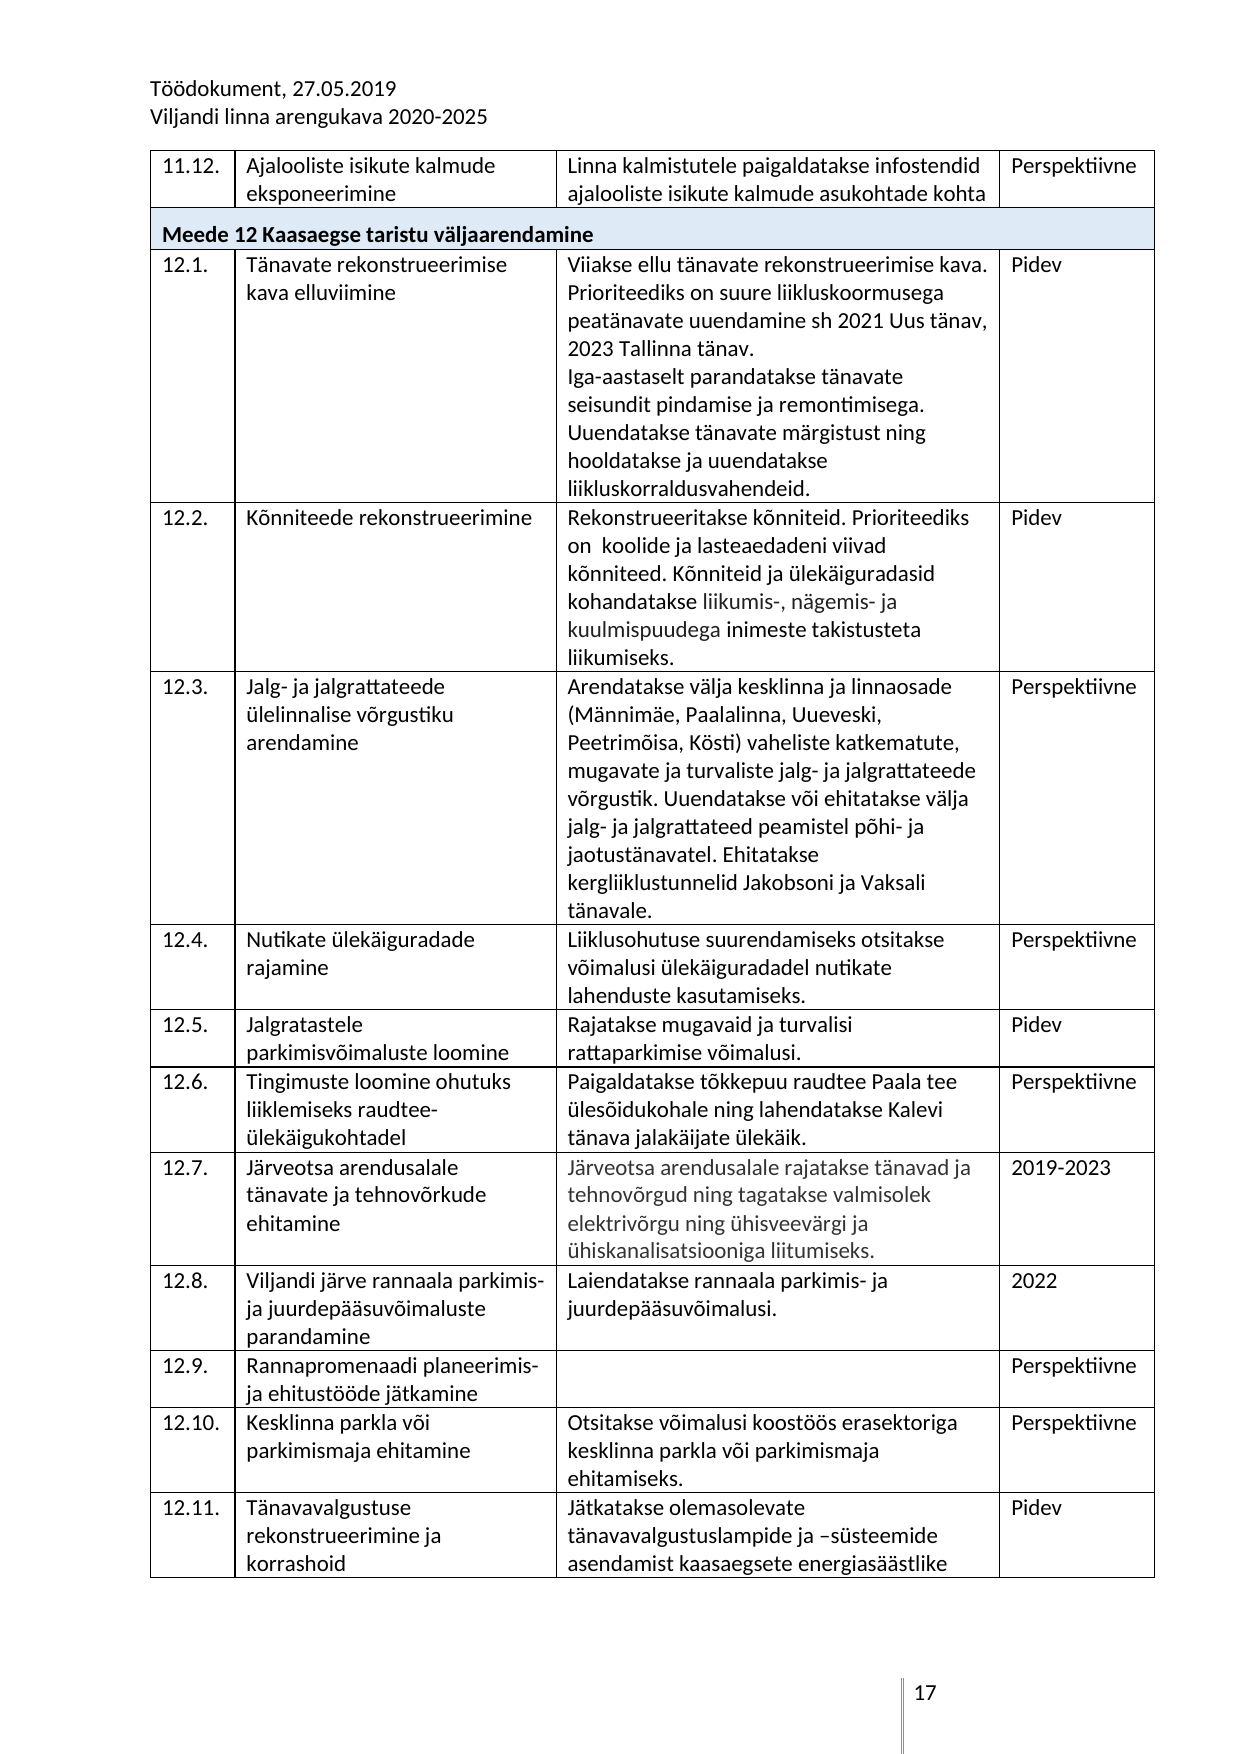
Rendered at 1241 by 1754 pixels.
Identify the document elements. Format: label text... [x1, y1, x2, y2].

table_cell Pidev [1000, 503, 1154, 671]
table_cell Liiklusohutuse suurendamiseks otsitakse võimalusi ülekäiguradadel nutikate lahenduste kasutamiseks. [557, 925, 999, 1009]
table_cell 12.5. [151, 1010, 234, 1066]
table_cell Rannapromenaadi planeerimis- ja ehitustööde jätkamine [236, 1351, 556, 1407]
table_cell Otsitakse võimalusi koostöös erasektoriga kesklinna parkla või parkimismaja ehitamiseks. [557, 1408, 999, 1492]
table_cell 12.3. [151, 672, 234, 924]
table_cell Tingimuste loomine ohutuks liiklemiseks raudtee-ülekäigukohtadel [236, 1068, 556, 1152]
table_cell Pidev [1000, 1493, 1154, 1577]
table_cell Perspektiivne [1000, 151, 1154, 207]
table_cell Viiakse ellu tänavate rekonstrueerimise kava. Prioriteediks on suure liikluskoormusega peatänavate uuendamine sh 2021 Uus tänav, 2023 Tallinna tänav. Iga-aastaselt parandatakse tänavate seisundit pindamise ja remontimisega. Uuendatakse tänavate märgistust ning hooldatakse ja uuendatakse liikluskorraldusvahendeid. [557, 250, 999, 502]
table_cell 12.9. [151, 1351, 234, 1407]
table_cell Nutikate ülekäiguradade rajamine [236, 925, 556, 1009]
table_cell Pidev [1000, 1010, 1154, 1066]
table_cell 12.4. [151, 925, 234, 1009]
table_cell Meede 12 Kaasaegse taristu väljaarendamine [151, 208, 1154, 249]
table_cell 2022 [1000, 1266, 1154, 1350]
table_cell Laiendatakse rannaala parkimis- ja juurdepääsuvõimalusi. [557, 1266, 999, 1350]
table_cell Rekonstrueeritakse kõnniteid. Prioriteediks on koolide ja lasteaedadeni viivad kõnniteed. Kõnniteid ja ülekäiguradasid kohandatakse liikumis-, nägemis- ja kuulmispuudega inimeste takistusteta liikumiseks. [557, 503, 999, 671]
table_cell 12.7. [151, 1153, 234, 1265]
table_cell Tänavate rekonstrueerimise kava elluviimine [236, 250, 556, 502]
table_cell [236, 1493, 556, 1577]
table_cell 2019-2023 [1000, 1153, 1154, 1265]
table_cell Kõnniteede rekonstrueerimine [236, 503, 556, 671]
table_cell 12.8. [151, 1266, 234, 1350]
table_cell [557, 1351, 999, 1407]
table_cell Pidev [1000, 250, 1154, 502]
table_cell Perspektiivne [1000, 1068, 1154, 1152]
table_cell 12.1. [151, 250, 234, 502]
table_cell Jalgratastele parkimisvõimaluste loomine [236, 1010, 556, 1066]
table_cell 12.6. [151, 1068, 234, 1152]
table_cell Jalg- ja jalgrattateede ülelinnalise võrgustiku arendamine [236, 672, 556, 924]
table_cell Paigaldatakse tõkkepuu raudtee Paala tee ülesõidukohale ning lahendatakse Kalevi tänava jalakäijate ülekäik. [557, 1068, 999, 1152]
table_cell 12.10. [151, 1408, 234, 1492]
table_cell Perspektiivne [1000, 1351, 1154, 1407]
table_cell Perspektiivne [1000, 672, 1154, 924]
table_cell Linna kalmistutele paigaldatakse infostendid ajalooliste isikute kalmude asukohtade kohta [557, 151, 999, 207]
table_cell Arendatakse välja kesklinna ja linnaosade (Männimäe, Paalalinna, Uueveski, Peetrimõisa, Kösti) vaheliste katkematute, mugavate ja turvaliste jalg- ja jalgrattateede võrgustik. Uuendatakse või ehitatakse välja jalg- ja jalgrattateed peamistel põhi- ja jaotustänavatel. Ehitatakse kergliiklustunnelid Jakobsoni ja Vaksali tänavale. [557, 672, 999, 924]
table_cell Perspektiivne [1000, 925, 1154, 1009]
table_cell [557, 1493, 999, 1577]
table_cell Järveotsa arendusalale rajatakse tänavad ja tehnovõrgud ning tagatakse valmisolek elektrivõrgu ning ühisveevärgi ja ühiskanalisatsiooniga liitumiseks. [557, 1153, 999, 1265]
table_cell Kesklinna parkla või parkimismaja ehitamine [236, 1408, 556, 1492]
table_cell Rajatakse mugavaid ja turvalisi rattaparkimise võimalusi. [557, 1010, 999, 1066]
table_cell Järveotsa arendusalale tänavate ja tehnovõrkude ehitamine [236, 1153, 556, 1265]
table_cell 11.12. [151, 151, 234, 207]
table_cell Perspektiivne [1000, 1408, 1154, 1492]
table_cell Ajalooliste isikute kalmude eksponeerimine [236, 151, 556, 207]
table_cell 12.11. [151, 1493, 234, 1577]
table_cell 12.2. [151, 503, 234, 671]
table_cell Viljandi järve rannaala parkimis- ja juurdepääsuvõimaluste parandamine [236, 1266, 556, 1350]
